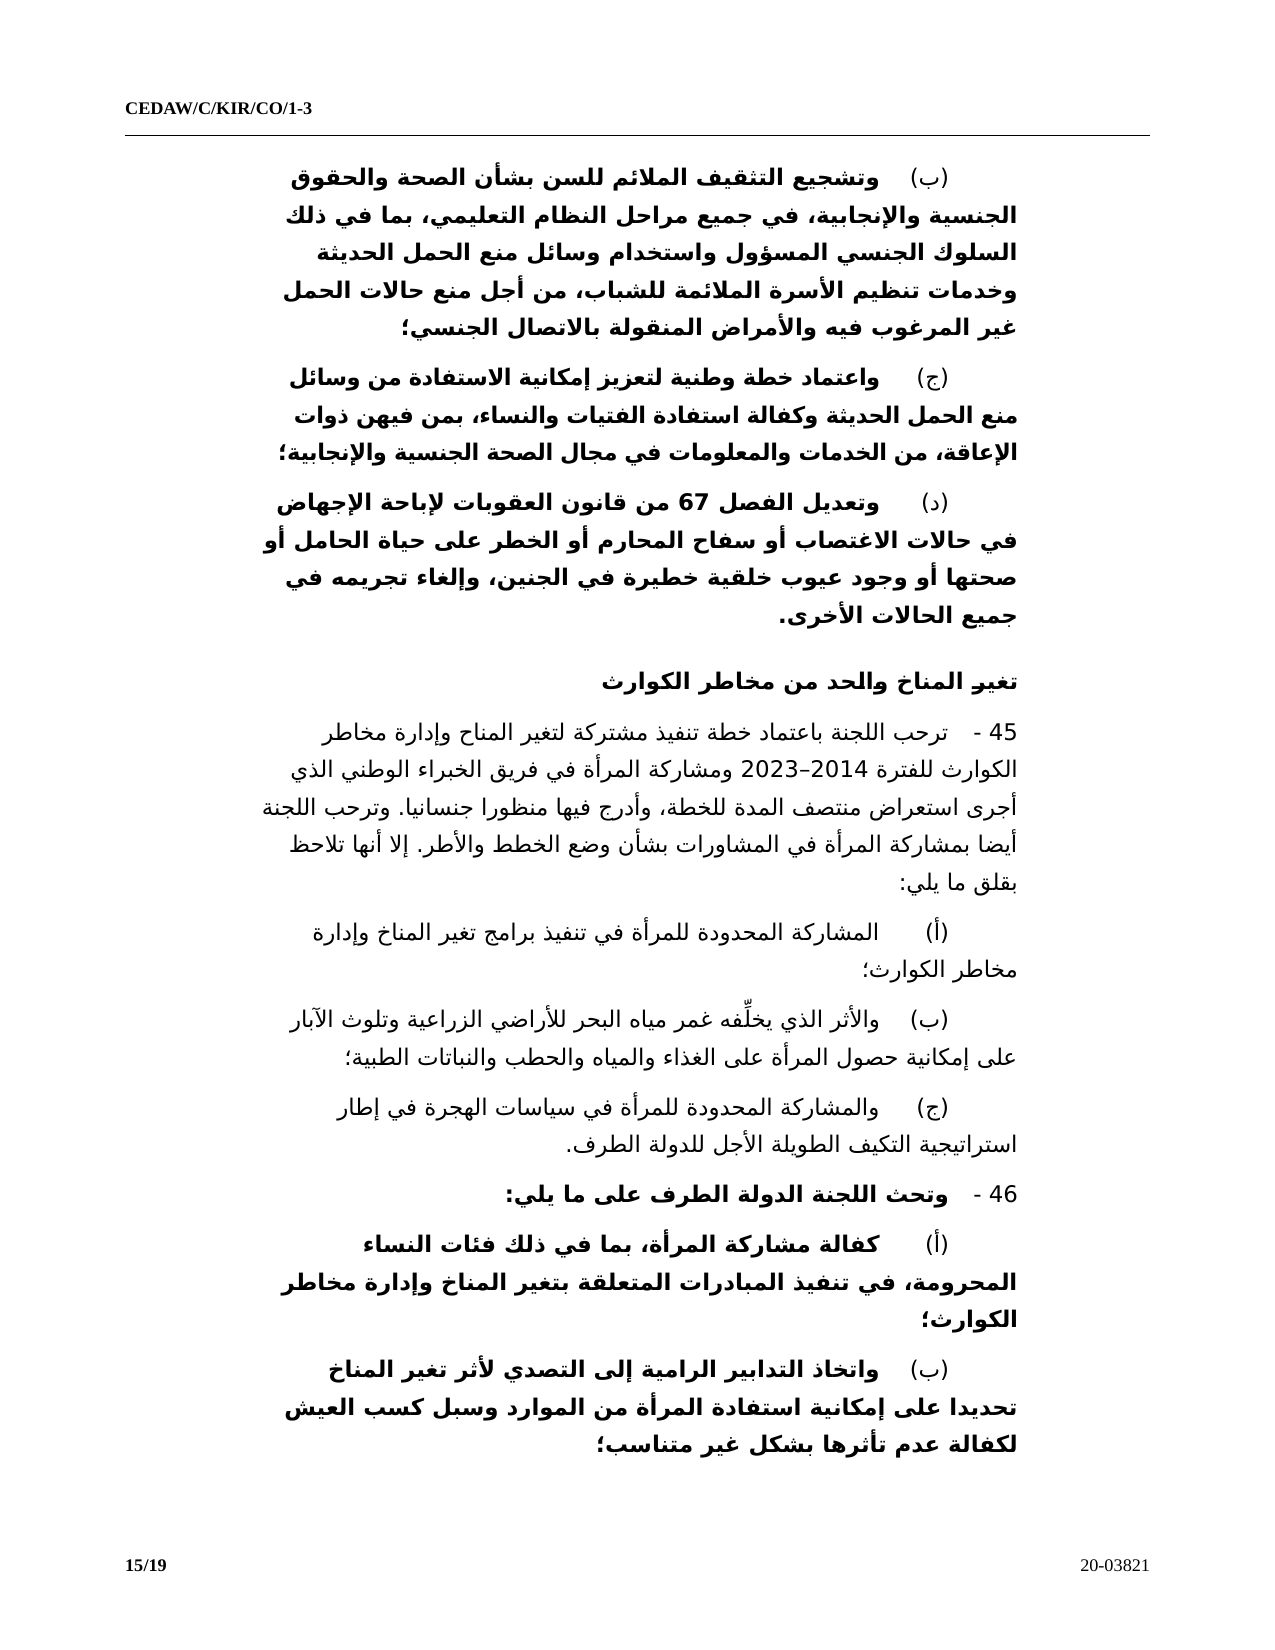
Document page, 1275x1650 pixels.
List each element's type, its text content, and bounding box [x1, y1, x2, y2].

text 45 - ترحب اللجنة باعتماد خطة تنفيذ مشتركة لتغير المناح وإدارة مخاطر الكوارث للفترة 2014–2023 ومشاركة المرأة في فريق الخبراء الوطني الذي أجرى استعراض منتصف المدة للخطة، وأدرج فيها منظورا جنسانيا. وترحب اللجنة أيضا بمشاركة المرأة في المشاورات بشأن وضع الخطط والأطر. إلا أنها تلاحظ بقلق ما يلي: [257, 710, 1018, 897]
text (ب) والأثر الذي يخلِّفه غمر مياه البحر للأراضي الزراعية وتلوث الآبار على إمكانية حصول المرأة على الغذاء والمياه والحطب والنباتات الطبية؛ [257, 997, 1018, 1072]
text (د) وتعديل الفصل 67 من قانون العقوبات لإباحة الإجهاض في حالات الاغتصاب أو سفاح المحارم أو الخطر على حياة الحامل أو صحتها أو وجود عيوب خلقية خطيرة في الجنين، وإلغاء تجريمه في جميع الحالات الأخرى. [257, 481, 1018, 631]
text (ج) واعتماد خطة وطنية لتعزيز إمكانية الاستفادة من وسائل منع الحمل الحديثة وكفالة استفادة الفتيات والنساء، بمن فيهن ذوات الإعاقة، من الخدمات والمعلومات في مجال الصحة الجنسية والإنجابية؛ [257, 356, 1018, 468]
text (ب) وتشجيع التثقيف الملائم للسن بشأن الصحة والحقوق الجنسية والإنجابية، في جميع مراحل النظام التعليمي، بما في ذلك السلوك الجنسي المسؤول واستخدام وسائل منع الحمل الحديثة وخدمات تنظيم الأسرة الملائمة للشباب، من أجل منع حالات الحمل غير المرغوب فيه والأمراض المنقولة بالاتصال الجنسي؛ [257, 156, 1018, 343]
text (أ) كفالة مشاركة المرأة، بما في ذلك فئات النساء المحرومة، في تنفيذ المبادرات المتعلقة بتغير المناخ وإدارة مخاطر الكوارث؛ [257, 1222, 1018, 1335]
text تغير المناخ والحد من مخاطر الكوارث [257, 656, 1150, 697]
text 46 - وتحث اللجنة الدولة الطرف على ما يلي: [257, 1172, 1018, 1210]
text (ب) واتخاذ التدابير الرامية إلى التصدي لأثر تغير المناخ تحديدا على إمكانية استفادة المرأة من الموارد وسبل كسب العيش لكفالة عدم تأثرها بشكل غير متناسب؛ [257, 1347, 1018, 1460]
text (أ) المشاركة المحدودة للمرأة في تنفيذ برامج تغير المناخ وإدارة مخاطر الكوارث؛ [257, 910, 1018, 985]
text (ج) والمشاركة المحدودة للمرأة في سياسات الهجرة في إطار استراتيجية التكيف الطويلة الأجل للدولة الطرف. [257, 1085, 1018, 1160]
